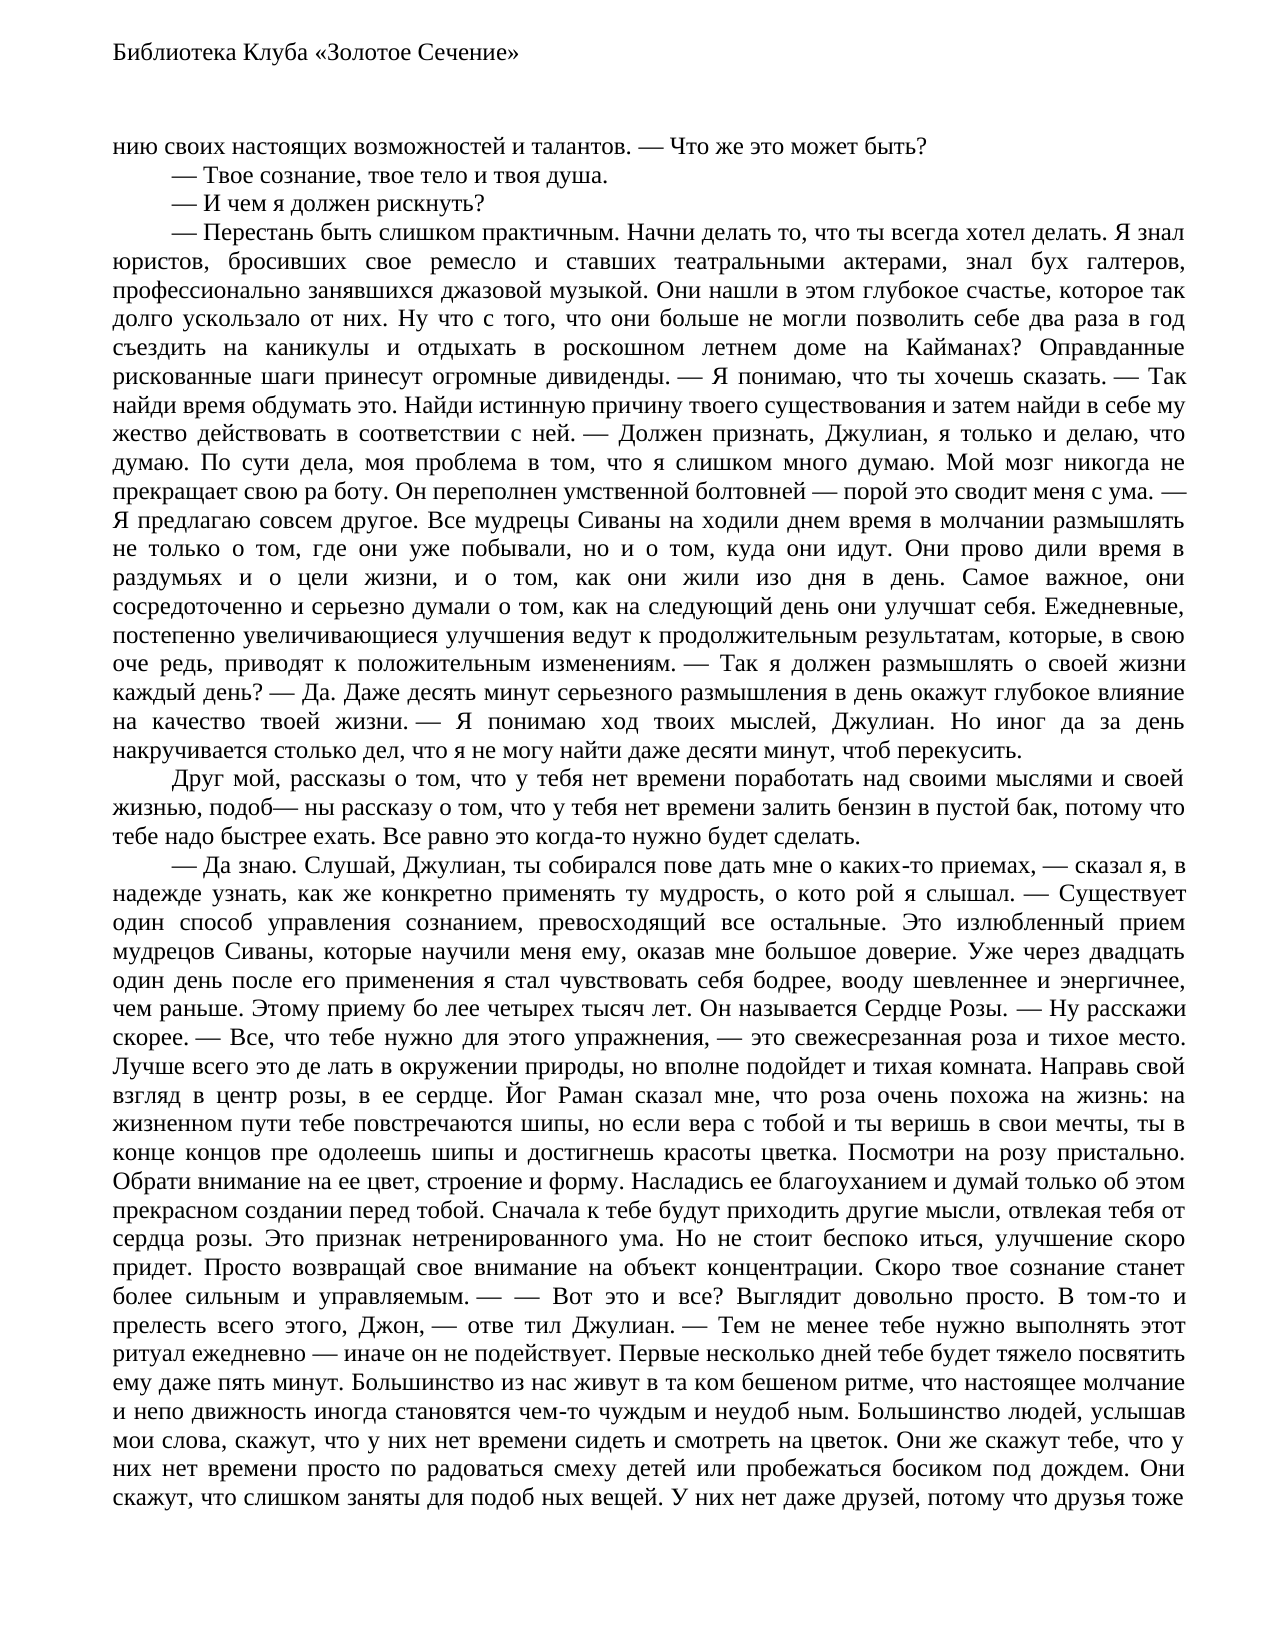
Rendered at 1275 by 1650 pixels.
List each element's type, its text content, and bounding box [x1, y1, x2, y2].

text — Перестань быть слишком практичным. Начни делать то, что ты всегда хотел делать. Я знал юристов, бросивших свое ремесло и ставших театральными актерами, знал бух галтеров, профессионально занявшихся джазовой музыкой. Они нашли в этом глубокое счастье, которое так долго ускользало от них. Ну что с того, что они больше не могли позволить себе два раза в год съездить на каникулы и отдыхать в роскошном летнем доме на Кайманах? Оправданные рискованные шаги принесут огромные дивиденды. — Я понимаю, что ты хочешь сказать. — Так найди время обдумать это. Найди истинную причину твоего существования и затем найди в себе му жество действовать в соответствии с ней. — Должен признать, Джулиан, я только и делаю, что думаю. По сути дела, моя проблема в том, что я слишком много думаю. Мой мозг никогда не прекращает свою ра боту. Он переполнен умственной болтовней — порой это сводит меня с ума. — Я предлагаю совсем другое. Все мудрецы Сиваны на ходили днем время в молчании размышлять не только о том, где они уже побывали, но и о том, куда они идут. Они прово дили время в раздумьях и о цели жизни, и о том, как они жили изо дня в день. Самое важное, они сосредоточенно и серьезно думали о том, как на следующий день они улучшат себя. Ежедневные, постепенно увеличивающиеся улучшения ведут к продолжительным результатам, которые, в свою оче редь, приводят к положительным изменениям. — Так я должен размышлять о своей жизни каждый день? — Да. Даже десять минут серьезного размышления в день окажут глубокое влияние на качество твоей жизни. — Я понимаю ход твоих мыслей, Джулиан. Но иног да за день накручивается столько дел, что я не могу найти даже десяти минут, чтоб перекусить. [112, 217, 1186, 763]
text — И чем я должен рискнуть? [112, 188, 1186, 217]
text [112, 850, 1186, 1511]
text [112, 131, 1186, 160]
text Друг мой, рассказы о том, что у тебя нет времени поработать над своими мыслями и своей жизнью, подоб— ны рассказу о том, что у тебя нет времени залить бензин в пустой бак, потому что тебе надо быстрее ехать. Все равно это когда-то нужно будет сделать. [112, 763, 1186, 850]
text — Твое сознание, твое тело и твоя душа. [112, 160, 1186, 188]
